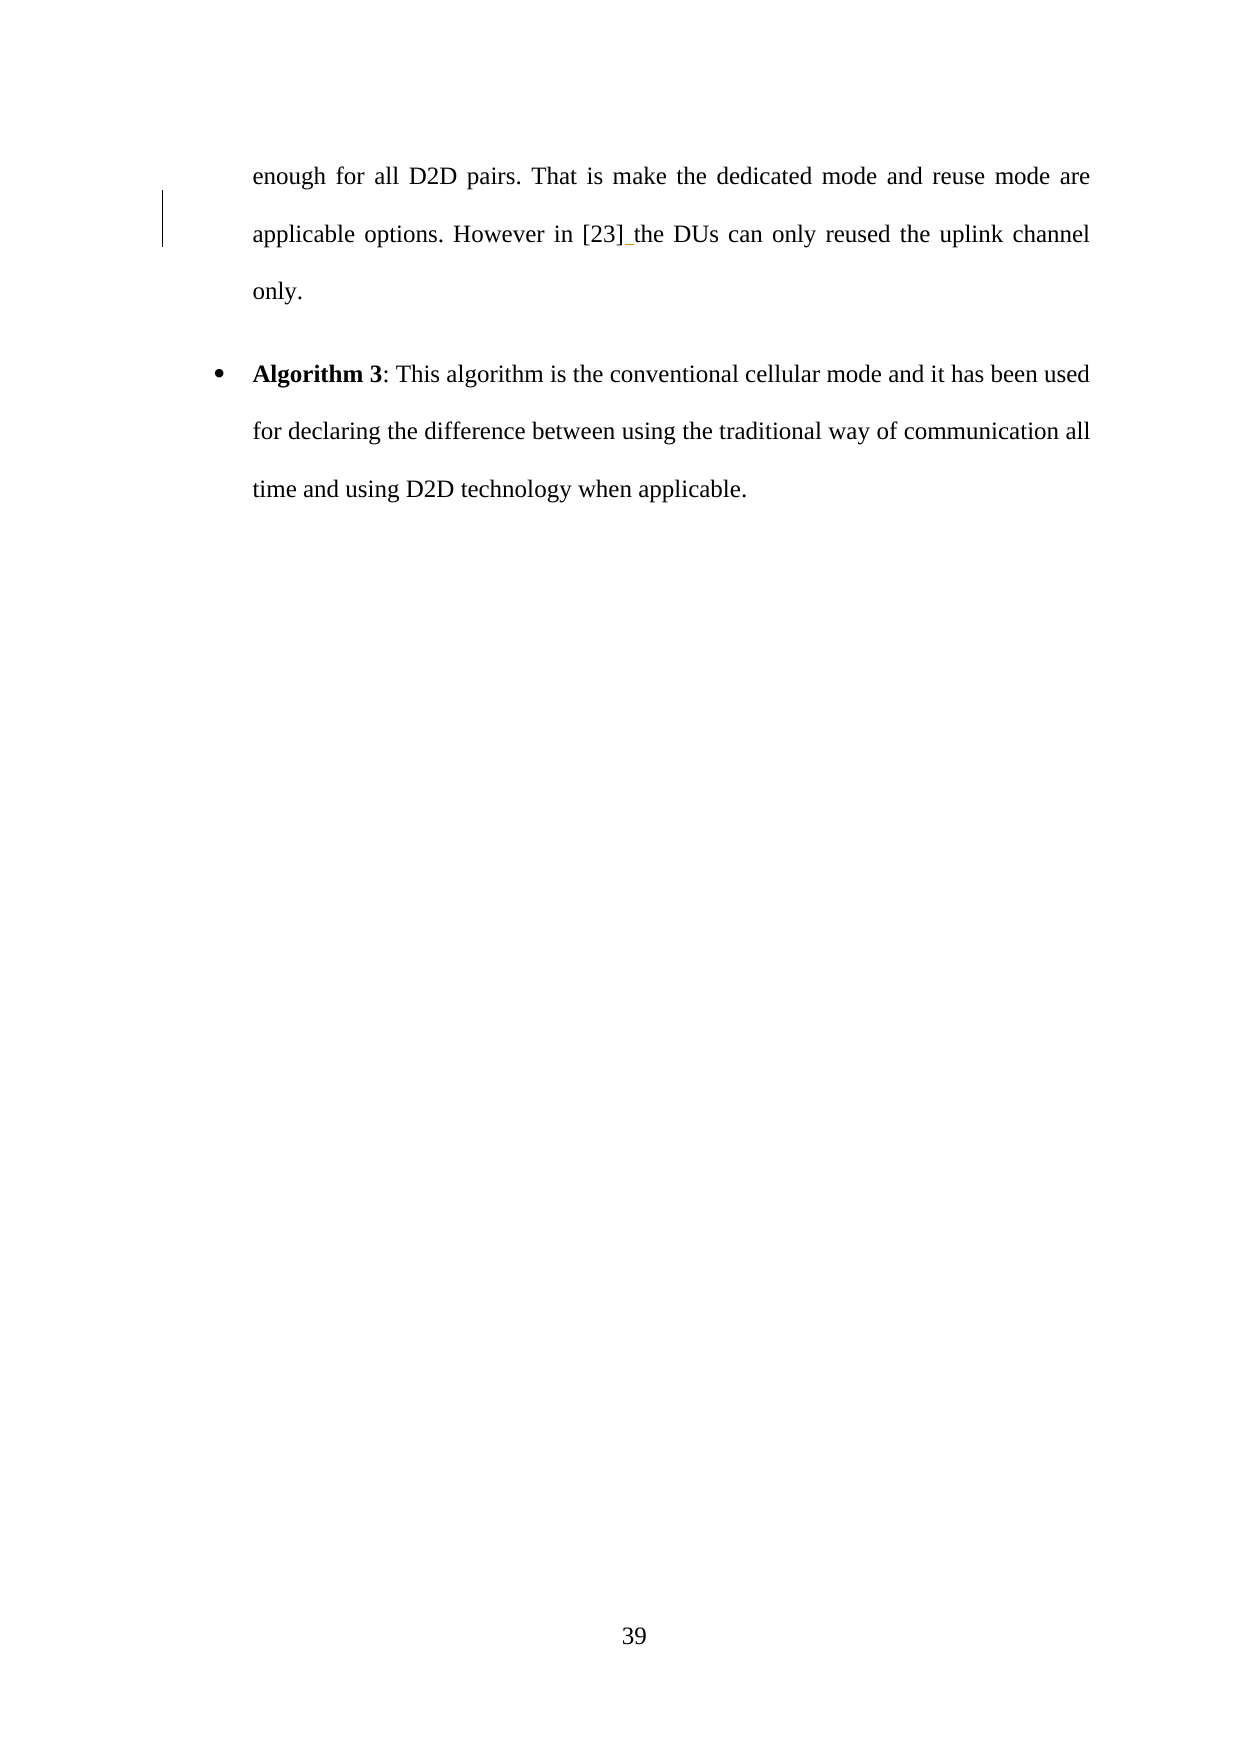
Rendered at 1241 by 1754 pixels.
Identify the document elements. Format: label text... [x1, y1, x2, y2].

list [215, 161, 1091, 305]
list Algorithm 3: This algorithm is the conventional cellular mode and it has been used for declaring the difference between using the traditional way of communication all time and using D2D technology when applicable. [215, 359, 1091, 502]
